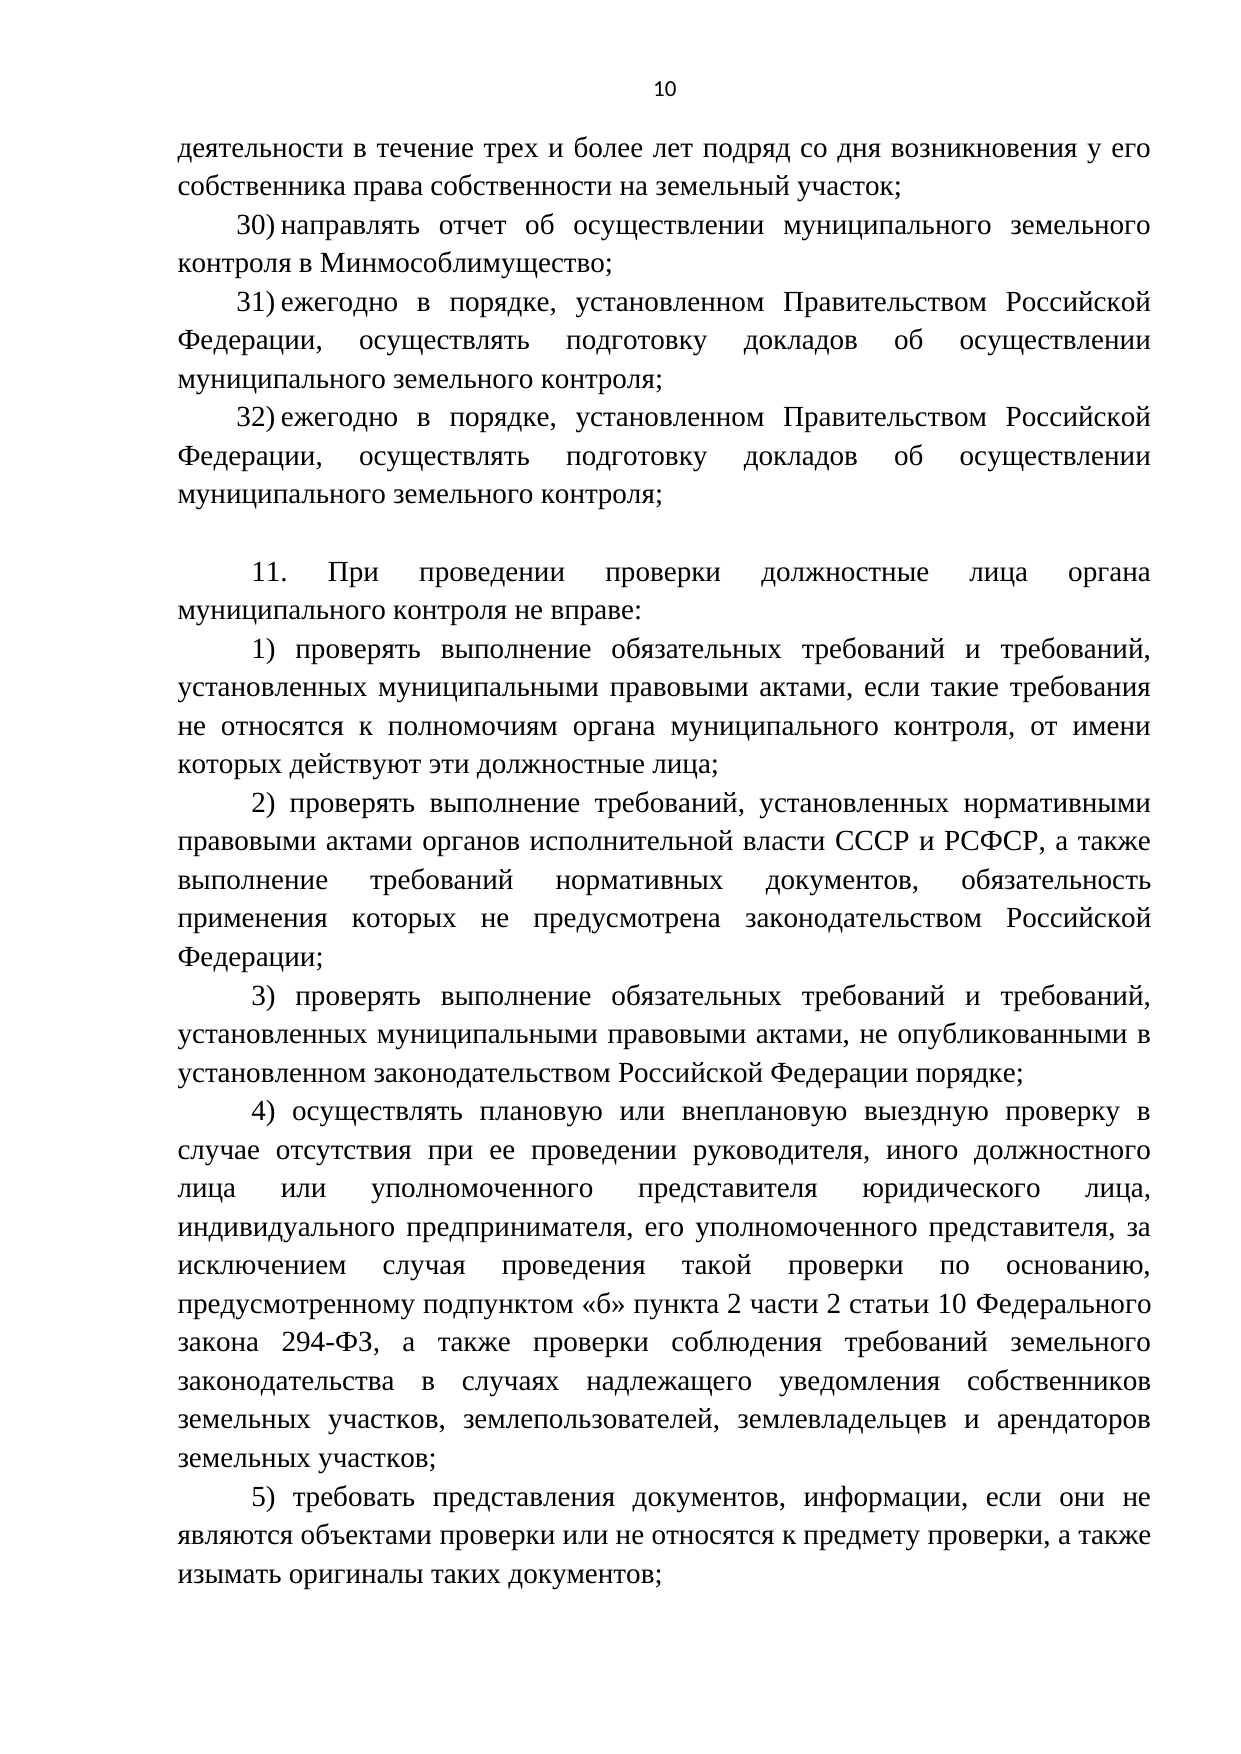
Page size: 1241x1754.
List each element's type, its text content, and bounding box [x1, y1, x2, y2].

text 11. При проведении проверки должностные лица органа муниципального контроля не вправе: [177, 554, 1152, 626]
list ежегодно в порядке, установленном Правительством Российской Федерации, осуществлять подготовку докладов об осуществлении муниципального земельного контроля; [177, 284, 1152, 394]
text 2) проверять выполнение требований, установленных нормативными правовыми актами органов исполнительной власти СССР и РСФСР, а также выполнение требований нормативных документов, обязательность применения которых не предусмотрена законодательством Российской Федерации; [177, 785, 1152, 973]
text 1) проверять выполнение обязательных требований и требований, установленных муниципальными правовыми актами, если такие требования не относятся к полномочиям органа муниципального контроля, от имени которых действуют эти должностные лица; [177, 631, 1152, 780]
text 4) осуществлять плановую или внеплановую выездную проверку в случае отсутствия при ее проведении руководителя, иного должностного лица или уполномоченного представителя юридического лица, индивидуального предпринимателя, его уполномоченного представителя, за исключением случая проведения такой проверки по основанию, предусмотренному подпунктом «б» пункта 2 части 2 статьи 10 Федерального закона 294-ФЗ, а также проверки соблюдения требований земельного законодательства в случаях надлежащего уведомления собственников земельных участков, землепользователей, землевладельцев и арендаторов земельных участков; [177, 1093, 1152, 1474]
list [177, 130, 1152, 202]
list ежегодно в порядке, установленном Правительством Российской Федерации, осуществлять подготовку докладов об осуществлении муниципального земельного контроля; [177, 399, 1152, 510]
list направлять отчет об осуществлении муниципального земельного контроля в Минмособлимущество; [177, 207, 1152, 279]
text 3) проверять выполнение обязательных требований и требований, установленных муниципальными правовыми актами, не опубликованными в установленном законодательством Российской Федерации порядке; [177, 978, 1152, 1088]
text 5) требовать представления документов, информации, если они не являются объектами проверки или не относятся к предмету проверки, а также изымать оригиналы таких документов; [177, 1479, 1152, 1589]
